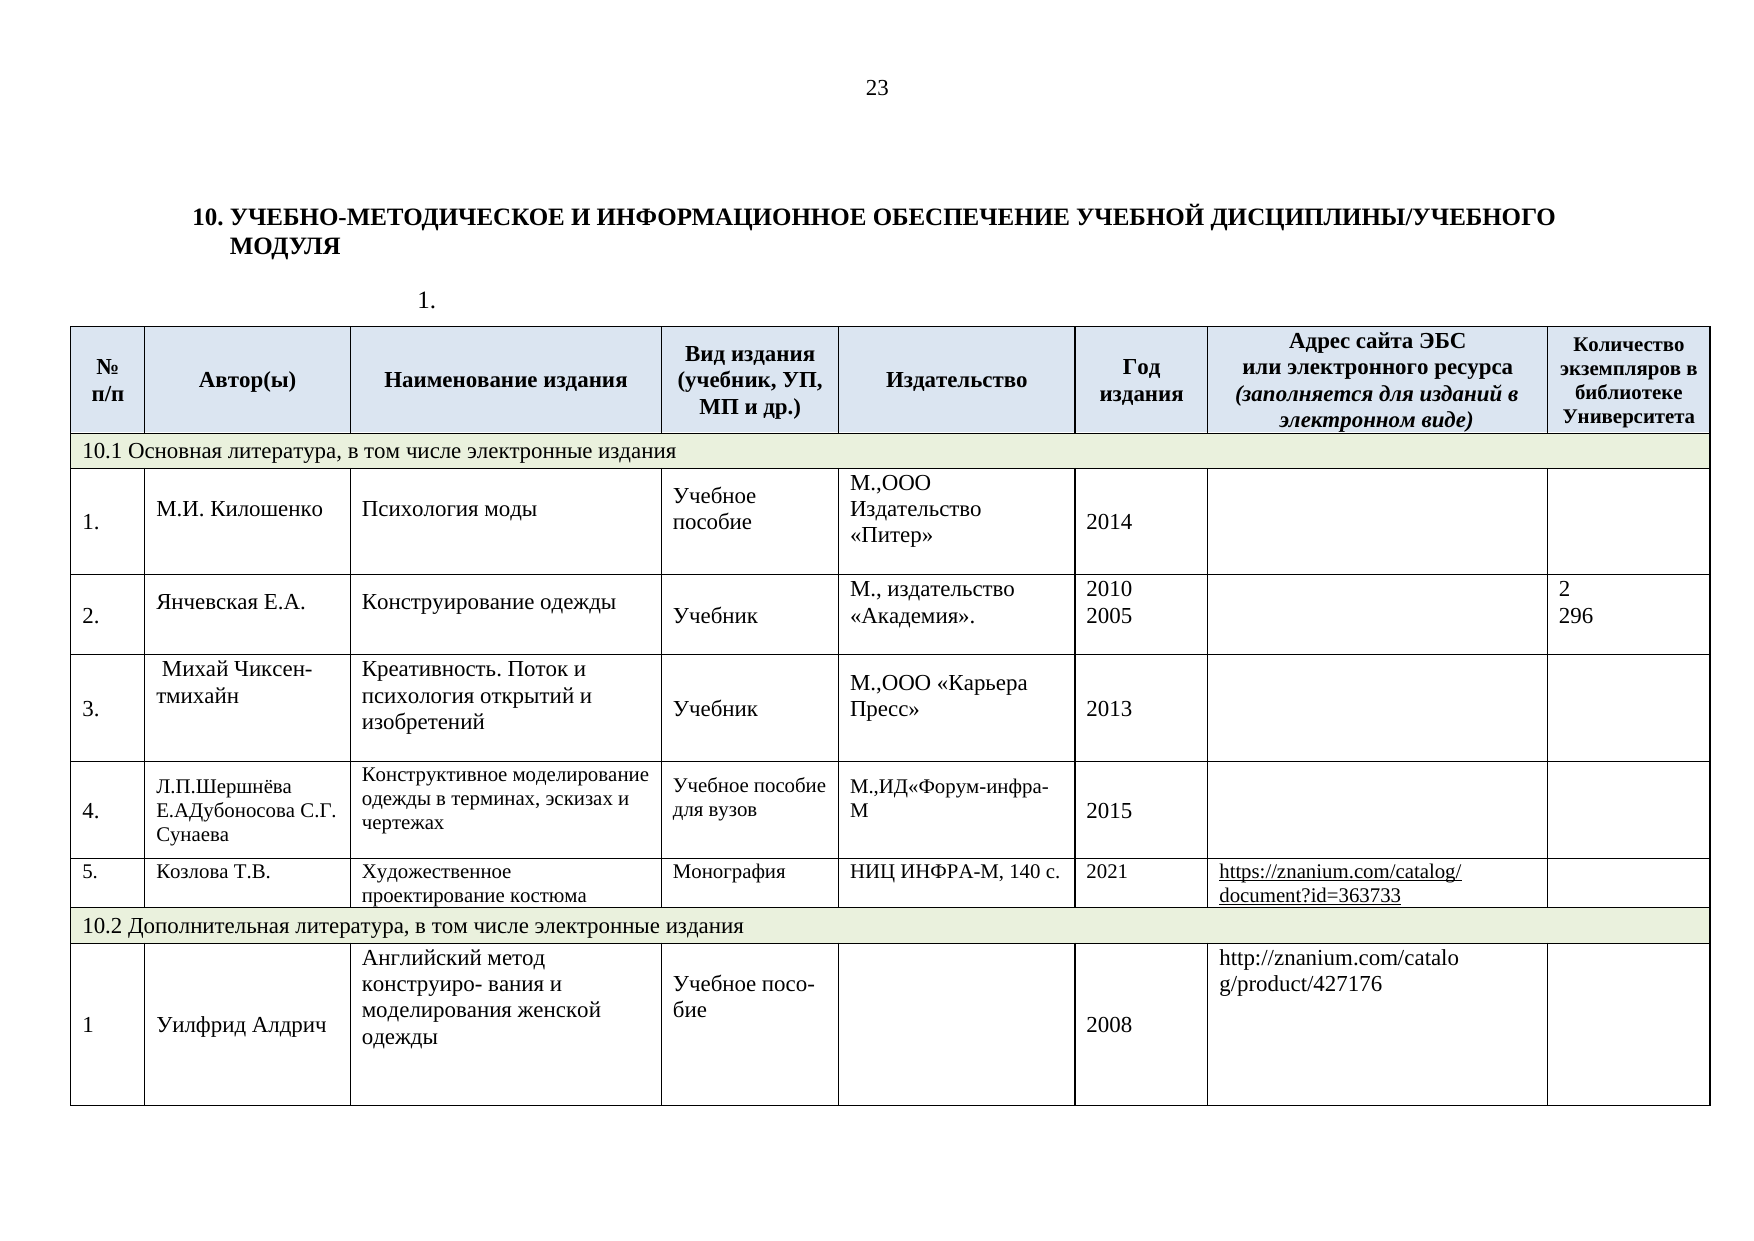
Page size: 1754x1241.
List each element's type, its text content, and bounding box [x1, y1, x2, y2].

table_cell Художественное проектирование костюма [351, 859, 661, 907]
table_cell Уилфрид Алдрич [145, 944, 350, 1105]
table_cell Монография [662, 859, 838, 907]
table_cell 2 296 [1548, 575, 1709, 654]
table_cell 10.1 Основная литература, в том числе электронные издания [71, 434, 1709, 468]
table_cell Янчевская Е.А. [145, 575, 350, 654]
table_cell М.,ИД«Форум-инфра-М [839, 762, 1074, 858]
table_cell Козлова Т.В. [145, 859, 350, 907]
table_cell 2013 [1076, 655, 1207, 761]
table_cell [1548, 469, 1709, 574]
table_cell Конструктивное моделирование одежды в терминах, эскизах и чертежах [351, 762, 661, 858]
table_cell 2014 [1076, 469, 1207, 574]
table_cell [1208, 655, 1547, 761]
table_cell Креативность. Поток и психология открытий и изобретений [351, 655, 661, 761]
table_header Автор(ы) [145, 327, 350, 432]
table_header Вид издания (учебник, УП, МП и др.) [662, 327, 838, 432]
table_cell [1548, 859, 1709, 907]
table_cell Учебное пособие [662, 469, 838, 574]
table_cell 2008 [1076, 944, 1207, 1105]
table_header Год издания [1076, 327, 1207, 432]
table_cell Английский метод конструиро- вания и моделирования женской одежды [351, 944, 661, 1105]
table_cell 4. [71, 762, 144, 858]
table_cell https://znanium.com/catalog/document?id=363733 [1208, 859, 1547, 907]
table_cell 2010 2005 [1076, 575, 1207, 654]
table_header Количество экземпляров в библиотеке Университета [1548, 327, 1709, 432]
table_cell 5. [71, 859, 144, 907]
table_cell [1208, 762, 1547, 858]
table_cell М., издательство «Академия». [839, 575, 1074, 654]
table_cell [1548, 944, 1709, 1105]
table_cell М.,ООО Издательство «Питер» [839, 469, 1074, 574]
table_cell 10.2 Дополнительная литература, в том числе электронные издания [71, 908, 1709, 943]
table_cell М.,ООО «Карьера Пресс» [839, 655, 1074, 761]
table_cell НИЦ ИНФРА-М, 140 с. [839, 859, 1074, 907]
table_cell [1208, 575, 1547, 654]
table_cell Учебное пособие для вузов [662, 762, 838, 858]
table_cell [839, 944, 1074, 1105]
table_cell [1208, 469, 1547, 574]
table_cell 1 [71, 944, 144, 1105]
table_cell 3. [71, 655, 144, 761]
table_cell 2015 [1076, 762, 1207, 858]
table_header Адрес сайта ЭБС или электронного ресурса (заполняется для изданий в электронном виде) [1208, 327, 1547, 432]
table_cell http://znanium.com/catalo g/product/427176 [1208, 944, 1547, 1105]
table_cell Учебное посо- бие [662, 944, 838, 1105]
table_cell 1. [71, 469, 144, 574]
table_cell Л.П.Шершнёва Е.АДубоносова С.Г. Сунаева [145, 762, 350, 858]
table_cell 2. [71, 575, 144, 654]
table_cell Психология моды [351, 469, 661, 574]
table_cell 2021 [1076, 859, 1207, 907]
table_cell [1548, 655, 1709, 761]
table_header Наименование издания [351, 327, 661, 432]
table_cell М.И. Килошенко [145, 469, 350, 574]
table_cell Михай Чиксен- тмихайн [145, 655, 350, 761]
table_cell Конструирование одежды [351, 575, 661, 654]
subtitle УЧЕБНО-МЕТОДИЧЕСКОЕ И ИНФОРМАЦИОННОЕ ОБЕСПЕЧЕНИЕ УЧЕБНОЙ ДИСЦИПЛИНЫ/УЧЕБНОГО МОДУЛЯ [192, 202, 1636, 260]
table_header № п/п [71, 327, 144, 432]
table_cell Учебник [662, 655, 838, 761]
table_header Издательство [839, 327, 1074, 432]
table_cell Учебник [662, 575, 838, 654]
table_cell [1548, 762, 1709, 858]
